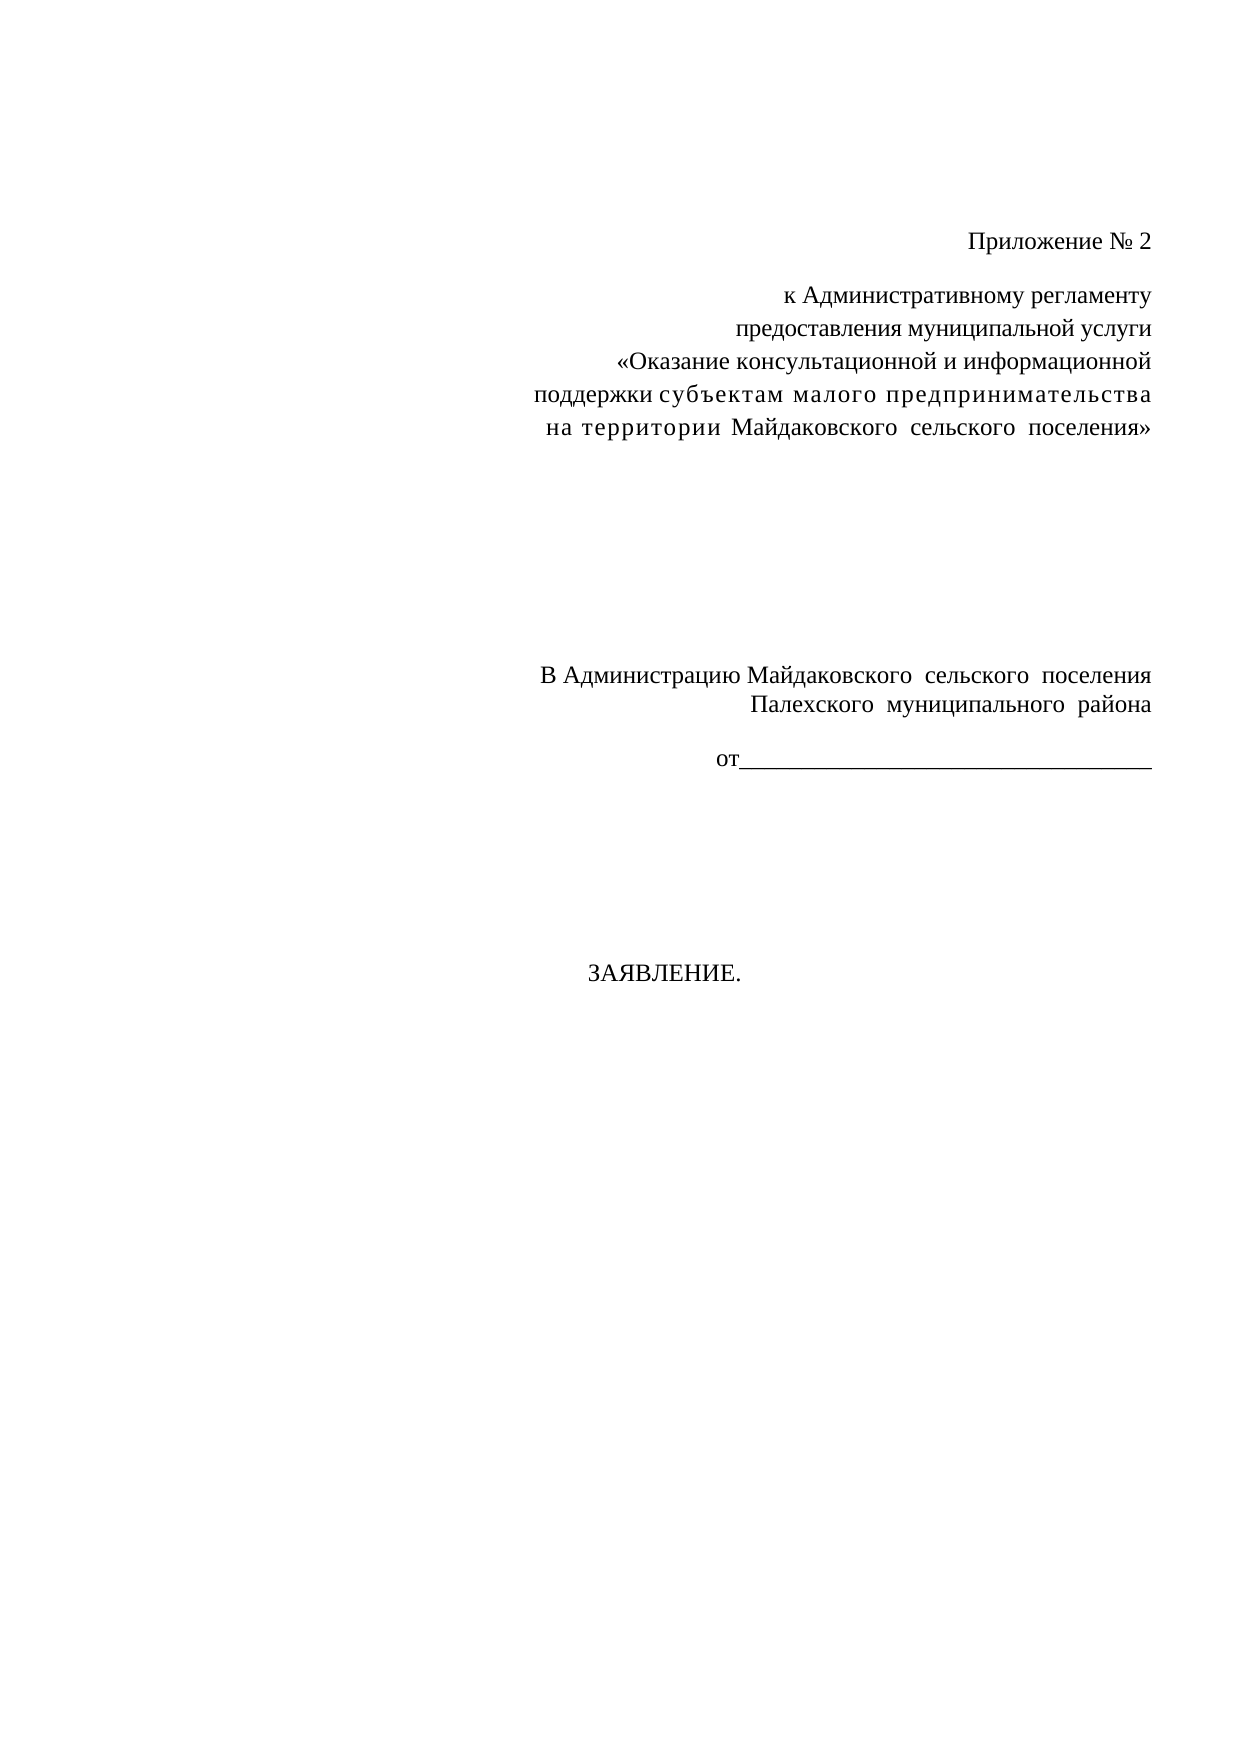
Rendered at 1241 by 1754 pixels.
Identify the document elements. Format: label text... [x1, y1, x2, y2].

text «Оказание консультационной и информационной [177, 346, 1152, 374]
text Палехского муниципального района [177, 689, 1152, 718]
text предоставления муниципальной услуги [177, 313, 1152, 341]
text от_________________________________ [177, 743, 1152, 772]
text к Административному регламенту [177, 280, 1152, 308]
text Приложение № 2 [177, 226, 1152, 254]
text поддержки субъектам малого предпринимательства [177, 379, 1152, 407]
text на территории Майдаковского сельского поселения» [177, 412, 1152, 441]
text ЗАЯВЛЕНИЕ. [177, 958, 1152, 987]
text В Администрацию Майдаковского сельского поселения [177, 660, 1152, 689]
